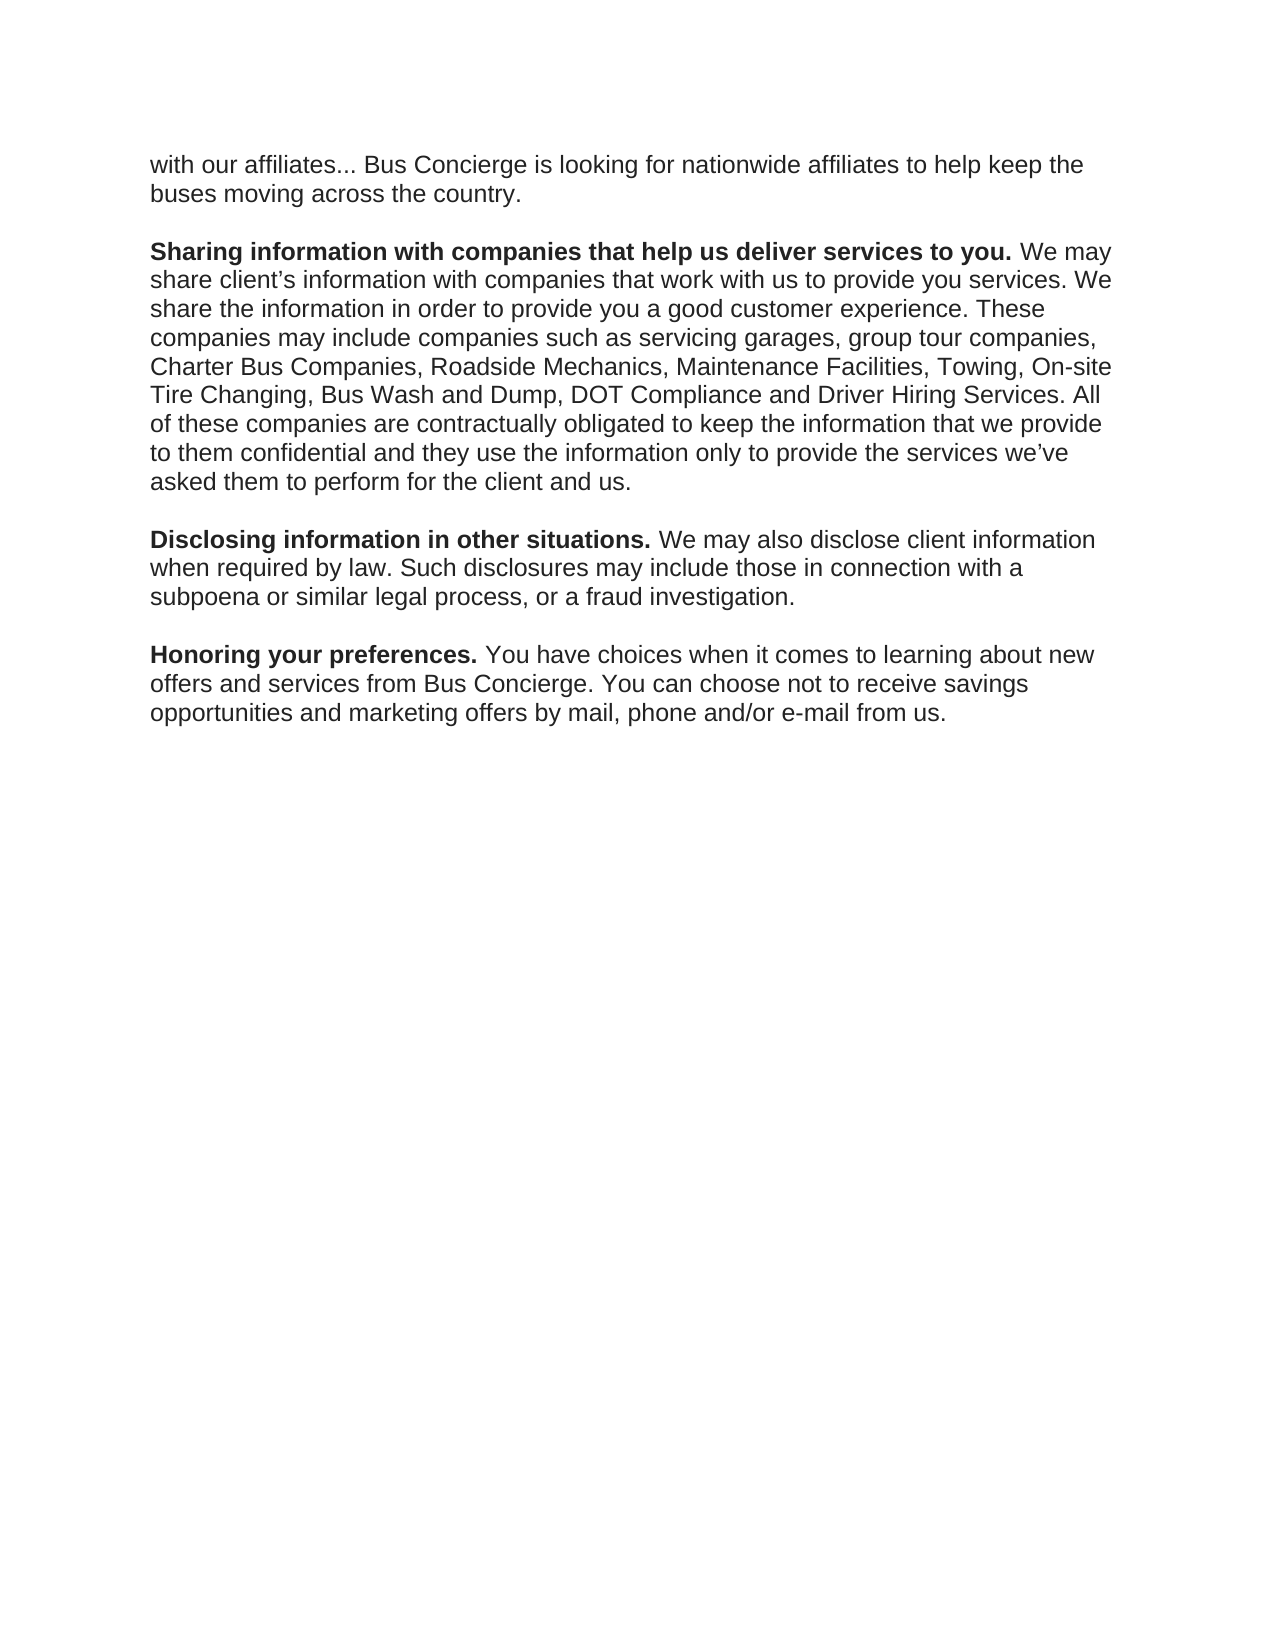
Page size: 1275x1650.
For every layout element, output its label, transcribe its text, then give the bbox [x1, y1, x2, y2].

text Honoring your preferences. You have choices when it comes to learning about new offers and services from Bus Concierge. You can choose not to receive savings opportunities and marketing offers by mail, phone and/or e-mail from us. [150, 640, 1125, 726]
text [150, 150, 1125, 207]
text Disclosing information in other situations. We may also disclose client information when required by law. Such disclosures may include those in connection with a subpoena or similar legal process, or a fraud investigation. [150, 524, 1125, 611]
text Sharing information with companies that help us deliver services to you. We may share client’s information with companies that work with us to provide you services. We share the information in order to provide you a good customer experience. These companies may include companies such as servicing garages, group tour companies, Charter Bus Companies, Roadside Mechanics, Maintenance Facilities, Towing, On-site Tire Changing, Bus Wash and Dump, DOT Compliance and Driver Hiring Services. All of these companies are contractually obligated to keep the information that we provide to them confidential and they use the information only to provide the services we’ve asked them to perform for the client and us. [150, 237, 1125, 495]
